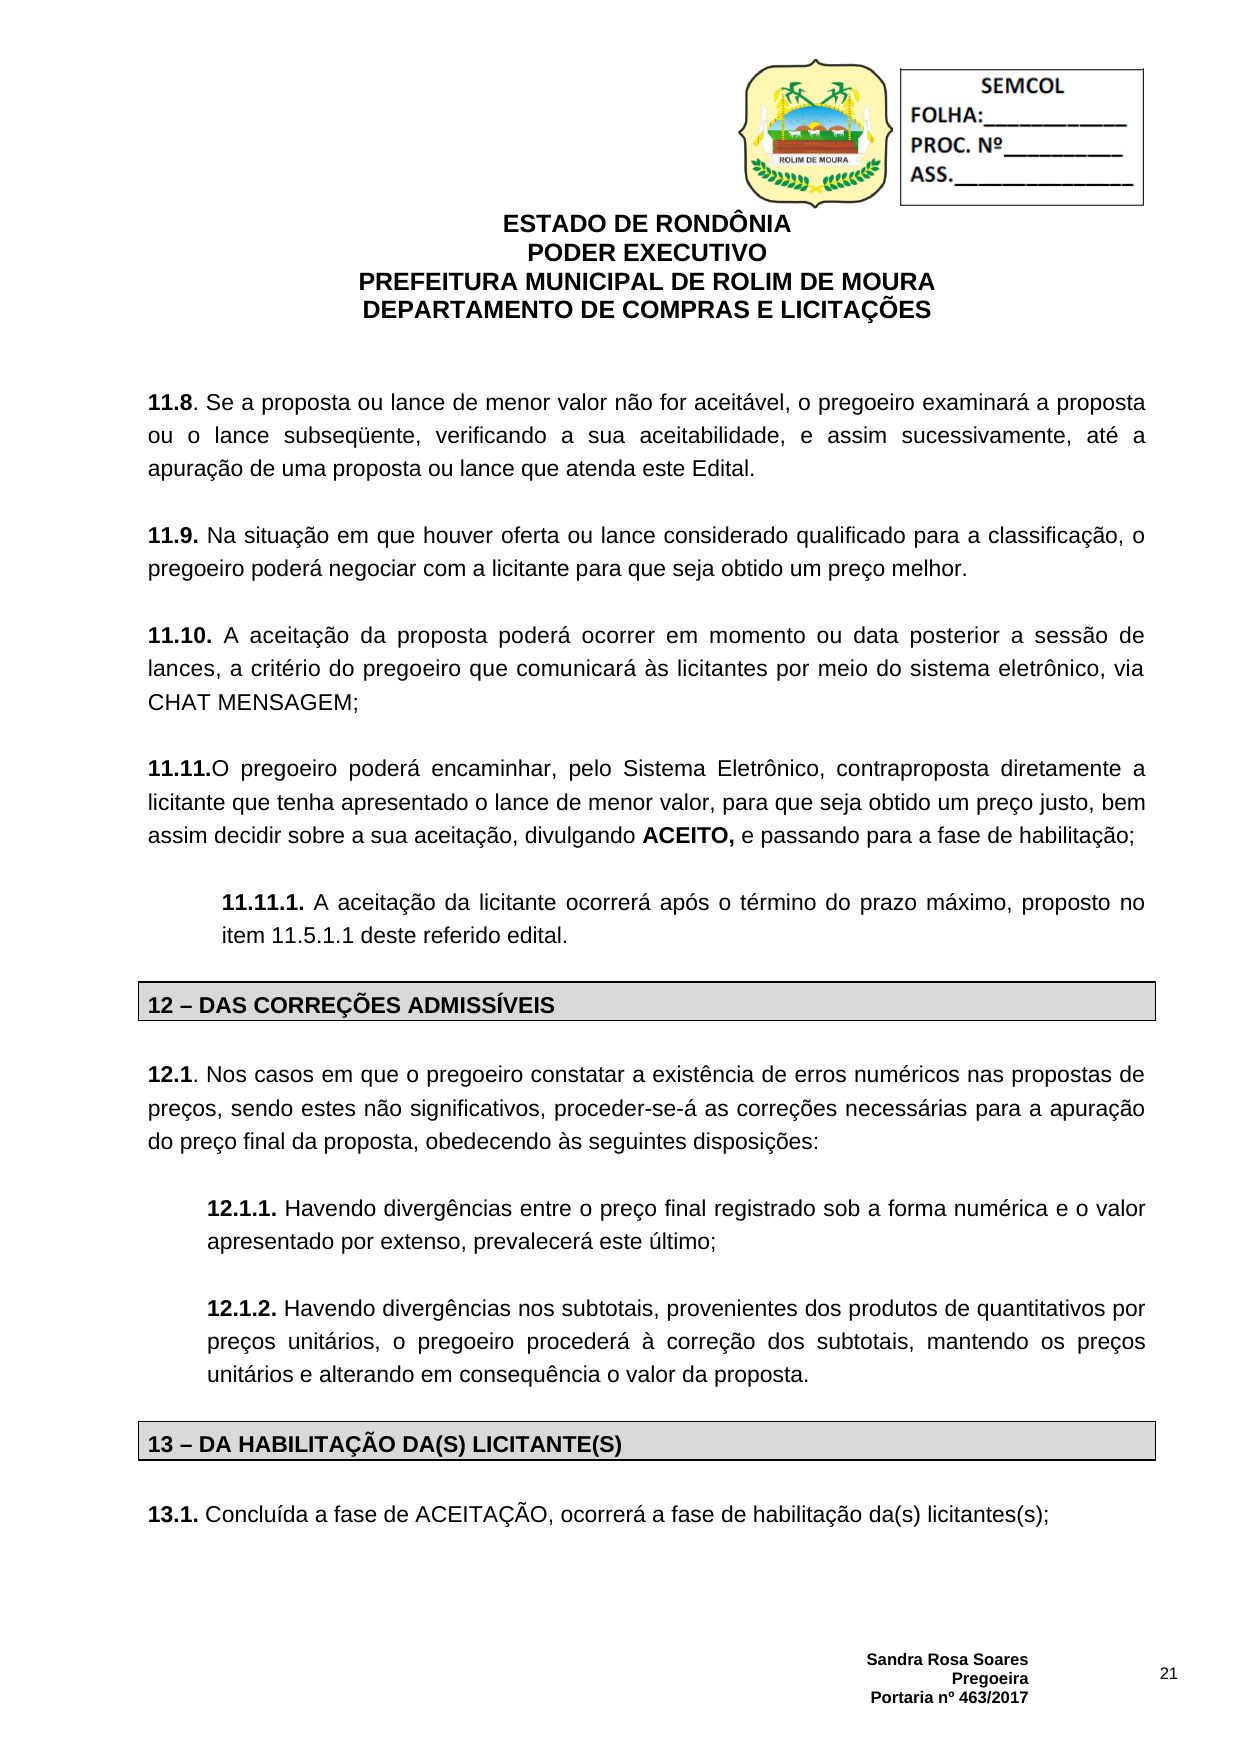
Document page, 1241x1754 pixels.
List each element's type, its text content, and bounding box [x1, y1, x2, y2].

picture [737, 59, 894, 209]
text 12.1.1. Havendo divergências entre o preço final registrado sob a forma numérica e o valor apresentado por extenso, prevalecerá este último; [207, 1188, 1146, 1254]
text 13 – DA HABILITAÇÃO DA(S) LICITANTE(S) [139, 1422, 1155, 1459]
text 11.10. A aceitação da proposta poderá ocorrer em momento ou data posterior a sessão de lances, a critério do pregoeiro que comunicará às licitantes por meio do sistema eletrônico, via CHAT MENSAGEM; [148, 615, 1146, 715]
text 11.11.1. A aceitação da licitante ocorrerá após o término do prazo máximo, proposto no item 11.5.1.1 deste referido edital. [222, 881, 1146, 948]
text 11.8. Se a proposta ou lance de menor valor não for aceitável, o pregoeiro examinará a proposta ou o lance subseqüente, verificando a sua aceitabilidade, e assim sucessivamente, até a apuração de uma proposta ou lance que atenda este Edital. [148, 381, 1146, 481]
text 13.1. Concluída a fase de ACEITAÇÃO, ocorrerá a fase de habilitação da(s) licitantes(s); [148, 1494, 1146, 1527]
text 12.1. Nos casos em que o pregoeiro constatar a existência de erros numéricos nas propostas de preços, sendo estes não significativos, proceder-se-á as correções necessárias para a apuração do preço final da proposta, obedecendo às seguintes disposições: [148, 1054, 1146, 1154]
text 11.9. Na situação em que houver oferta ou lance considerado qualificado para a classificação, o pregoeiro poderá negociar com a licitante para que seja obtido um preço melhor. [148, 515, 1146, 581]
text 12 – DAS CORREÇÕES ADMISSÍVEIS [139, 983, 1155, 1020]
text 12.1.2. Havendo divergências nos subtotais, provenientes dos produtos de quantitativos por preços unitários, o pregoeiro procederá à correção dos subtotais, mantendo os preços unitários e alterando em consequência o valor da proposta. [207, 1288, 1146, 1388]
text 11.11.O pregoeiro poderá encaminhar, pelo Sistema Eletrônico, contraproposta diretamente a licitante que tenha apresentado o lance de menor valor, para que seja obtido um preço justo, bem assim decidir sobre a sua aceitação, divulgando ACEITO, e passando para a fase de habilitação; [148, 748, 1146, 848]
